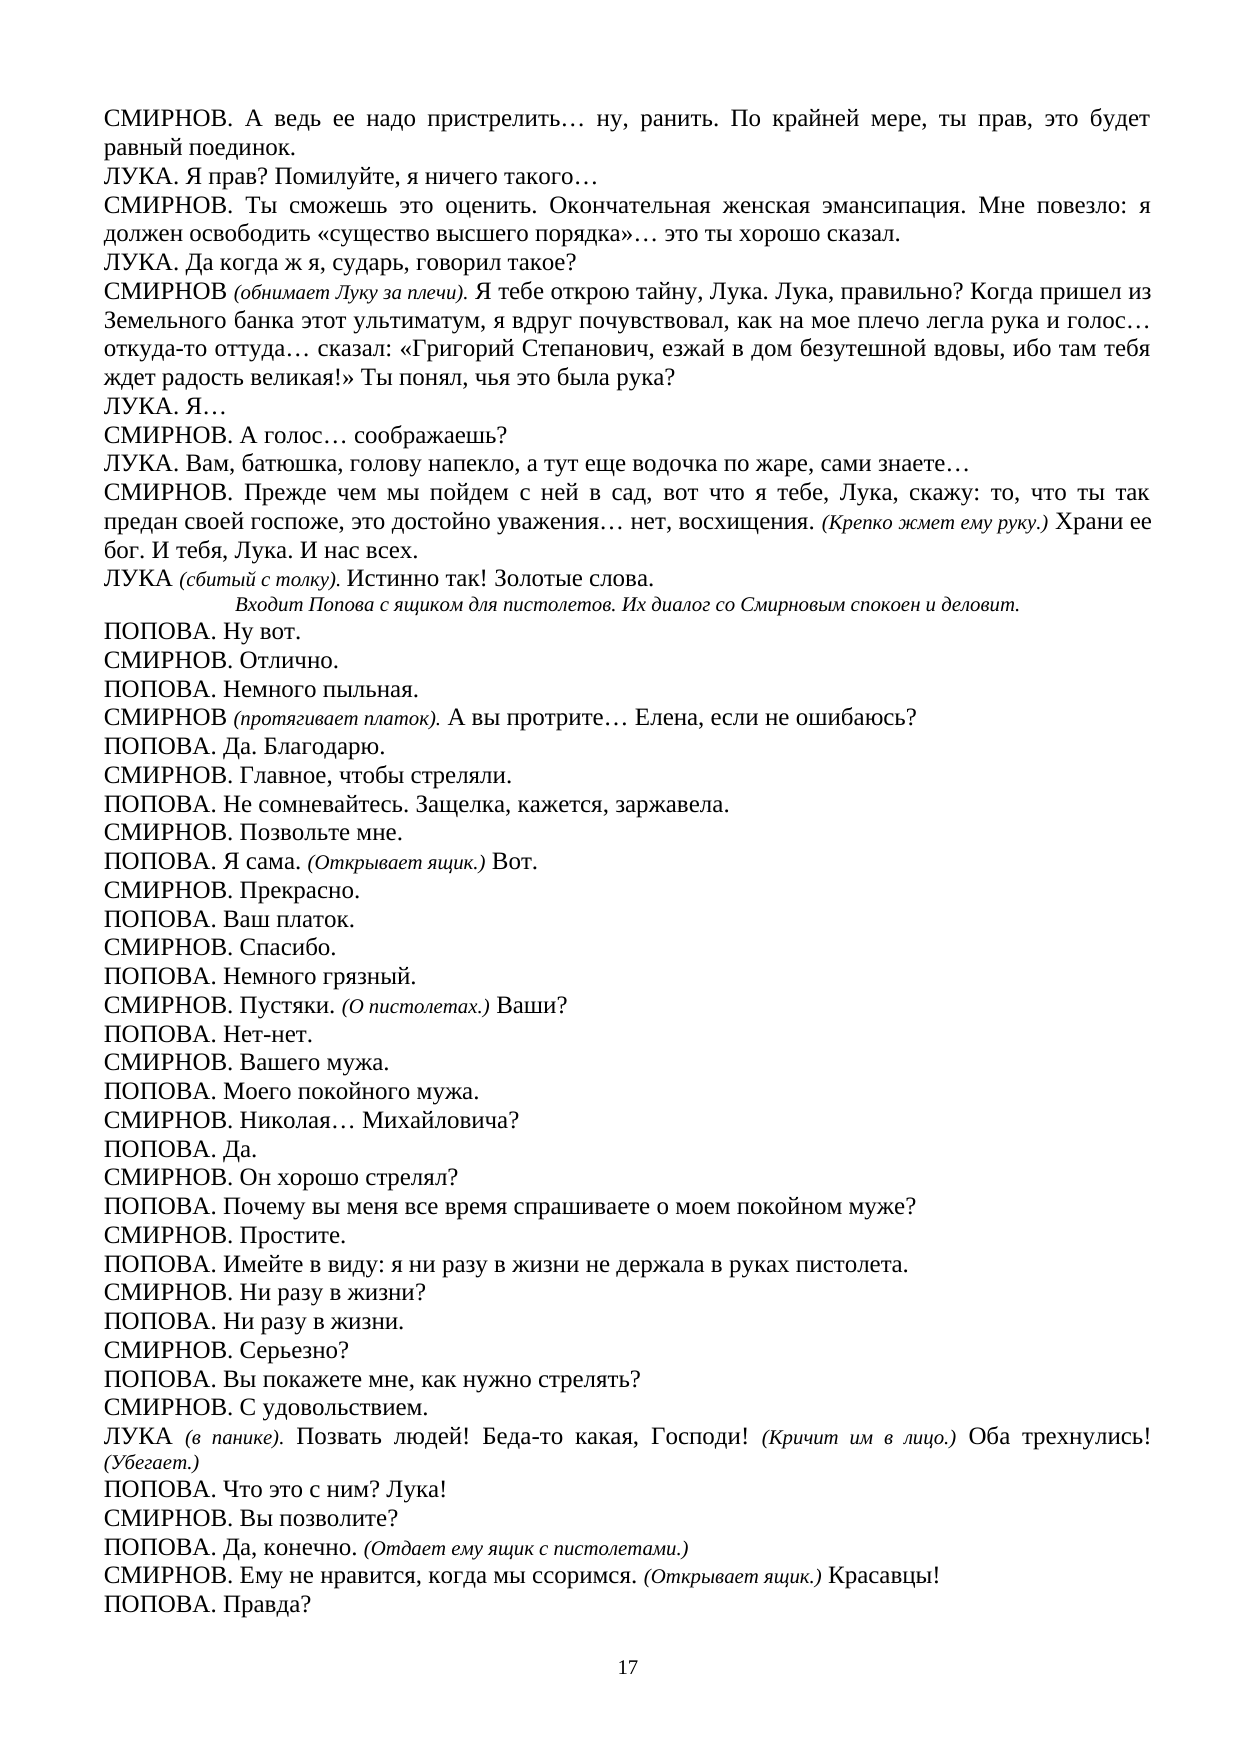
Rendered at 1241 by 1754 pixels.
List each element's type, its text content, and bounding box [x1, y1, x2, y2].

text СМИРНОВ. Ему не нравится, когда мы ссоримся. (Открывает ящик.) Красавцы! [103, 1560, 1152, 1589]
text СМИРНОВ (обнимает Луку за плечи). Я тебе открою тайну, Лука. Лука, правильно? Когда пришел из Земельного банка этот ультиматум, я вдруг почувствовал, как на мое плечо легла рука и голос… откуда-то оттуда… сказал: «Григорий Степанович, езжай в дом безутешной вдовы, ибо там тебя ждет радость великая!» Ты понял, чья это была рука? [103, 276, 1152, 391]
text СМИРНОВ. Главное, чтобы стреляли. [103, 760, 1152, 789]
text ЛУКА. Я прав? Помилуйте, я ничего такого… [103, 161, 1152, 190]
text СМИРНОВ. Спасибо. [103, 932, 1152, 961]
text СМИРНОВ. А голос… соображаешь? [103, 420, 1152, 448]
text СМИРНОВ. Прежде чем мы пойдем с ней в сад, вот что я тебе, Лука, скажу: то, что ты так предан своей госпоже, это достойно уважения… нет, восхищения. (Крепко жмет ему руку.) Храни ее бог. И тебя, Лука. И нас всех. [103, 477, 1152, 563]
text СМИРНОВ. Вашего мужа. [103, 1047, 1152, 1076]
text ПОПОВА. Имейте в виду: я ни разу в жизни не держала в руках пистолета. [103, 1249, 1152, 1277]
text СМИРНОВ. Он хорошо стрелял? [103, 1162, 1152, 1191]
text ПОПОВА. Ну вот. [103, 616, 1152, 645]
text ПОПОВА. Вы покажете мне, как нужно стрелять? [103, 1364, 1152, 1392]
text СМИРНОВ. Отлично. [103, 645, 1152, 674]
text ПОПОВА. Правда? [103, 1589, 1152, 1618]
text СМИРНОВ. С удовольствием. [103, 1392, 1152, 1421]
text ПОПОВА. Ваш платок. [103, 904, 1152, 932]
text СМИРНОВ. Простите. [103, 1220, 1152, 1249]
text СМИРНОВ. Ни разу в жизни? [103, 1277, 1152, 1306]
text СМИРНОВ. Вы позволите? [103, 1503, 1152, 1532]
text ПОПОВА. Да, конечно. (Отдает ему ящик с пистолетами.) [103, 1532, 1152, 1560]
text ПОПОВА. Да. [103, 1134, 1152, 1162]
text ЛУКА. Вам, батюшка, голову напекло, а тут еще водочка по жаре, сами знаете… [103, 448, 1152, 477]
text ПОПОВА. Да. Благодарю. [103, 731, 1152, 760]
text СМИРНОВ. Пустяки. (О пистолетах.) Ваши? [103, 990, 1152, 1019]
text ПОПОВА. Почему вы меня все время спрашиваете о моем покойном муже? [103, 1191, 1152, 1220]
text ПОПОВА. Немного грязный. [103, 961, 1152, 990]
text ЛУКА. Да когда ж я, сударь, говорил такое? [103, 247, 1152, 276]
text ПОПОВА. Не сомневайтесь. Защелка, кажется, заржавела. [103, 789, 1152, 817]
text СМИРНОВ (протягивает платок). А вы протрите… Елена, если не ошибаюсь? [103, 702, 1152, 731]
text ПОПОВА. Моего покойного мужа. [103, 1076, 1152, 1105]
text ЛУКА. Я… [103, 391, 1152, 420]
text ПОПОВА. Немного пыльная. [103, 674, 1152, 702]
text СМИРНОВ. А ведь ее надо пристрелить… ну, ранить. По крайней мере, ты прав, это будет равный поединок. [103, 103, 1152, 161]
text СМИРНОВ. Серьезно? [103, 1335, 1152, 1364]
text Входит Попова с ящиком для пистолетов. Их диалог со Смирновым спокоен и деловит. [103, 592, 1152, 616]
text СМИРНОВ. Николая… Михайловича? [103, 1105, 1152, 1134]
text СМИРНОВ. Позвольте мне. [103, 817, 1152, 846]
text СМИРНОВ. Прекрасно. [103, 875, 1152, 904]
text ПОПОВА. Ни разу в жизни. [103, 1306, 1152, 1335]
text ПОПОВА. Нет-нет. [103, 1019, 1152, 1047]
text ПОПОВА. Я сама. (Открывает ящик.) Вот. [103, 846, 1152, 875]
text ПОПОВА. Что это с ним? Лука! [103, 1474, 1152, 1503]
text ЛУКА (в панике). Позвать людей! Беда-то какая, Господи! (Кричит им в лицо.) Оба трехнулись! (Убегает.) [103, 1421, 1152, 1474]
text ЛУКА (сбитый с толку). Истинно так! Золотые слова. [103, 563, 1152, 592]
text СМИРНОВ. Ты сможешь это оценить. Окончательная женская эмансипация. Мне повезло: я должен освободить «существо высшего порядка»… это ты хорошо сказал. [103, 190, 1152, 247]
